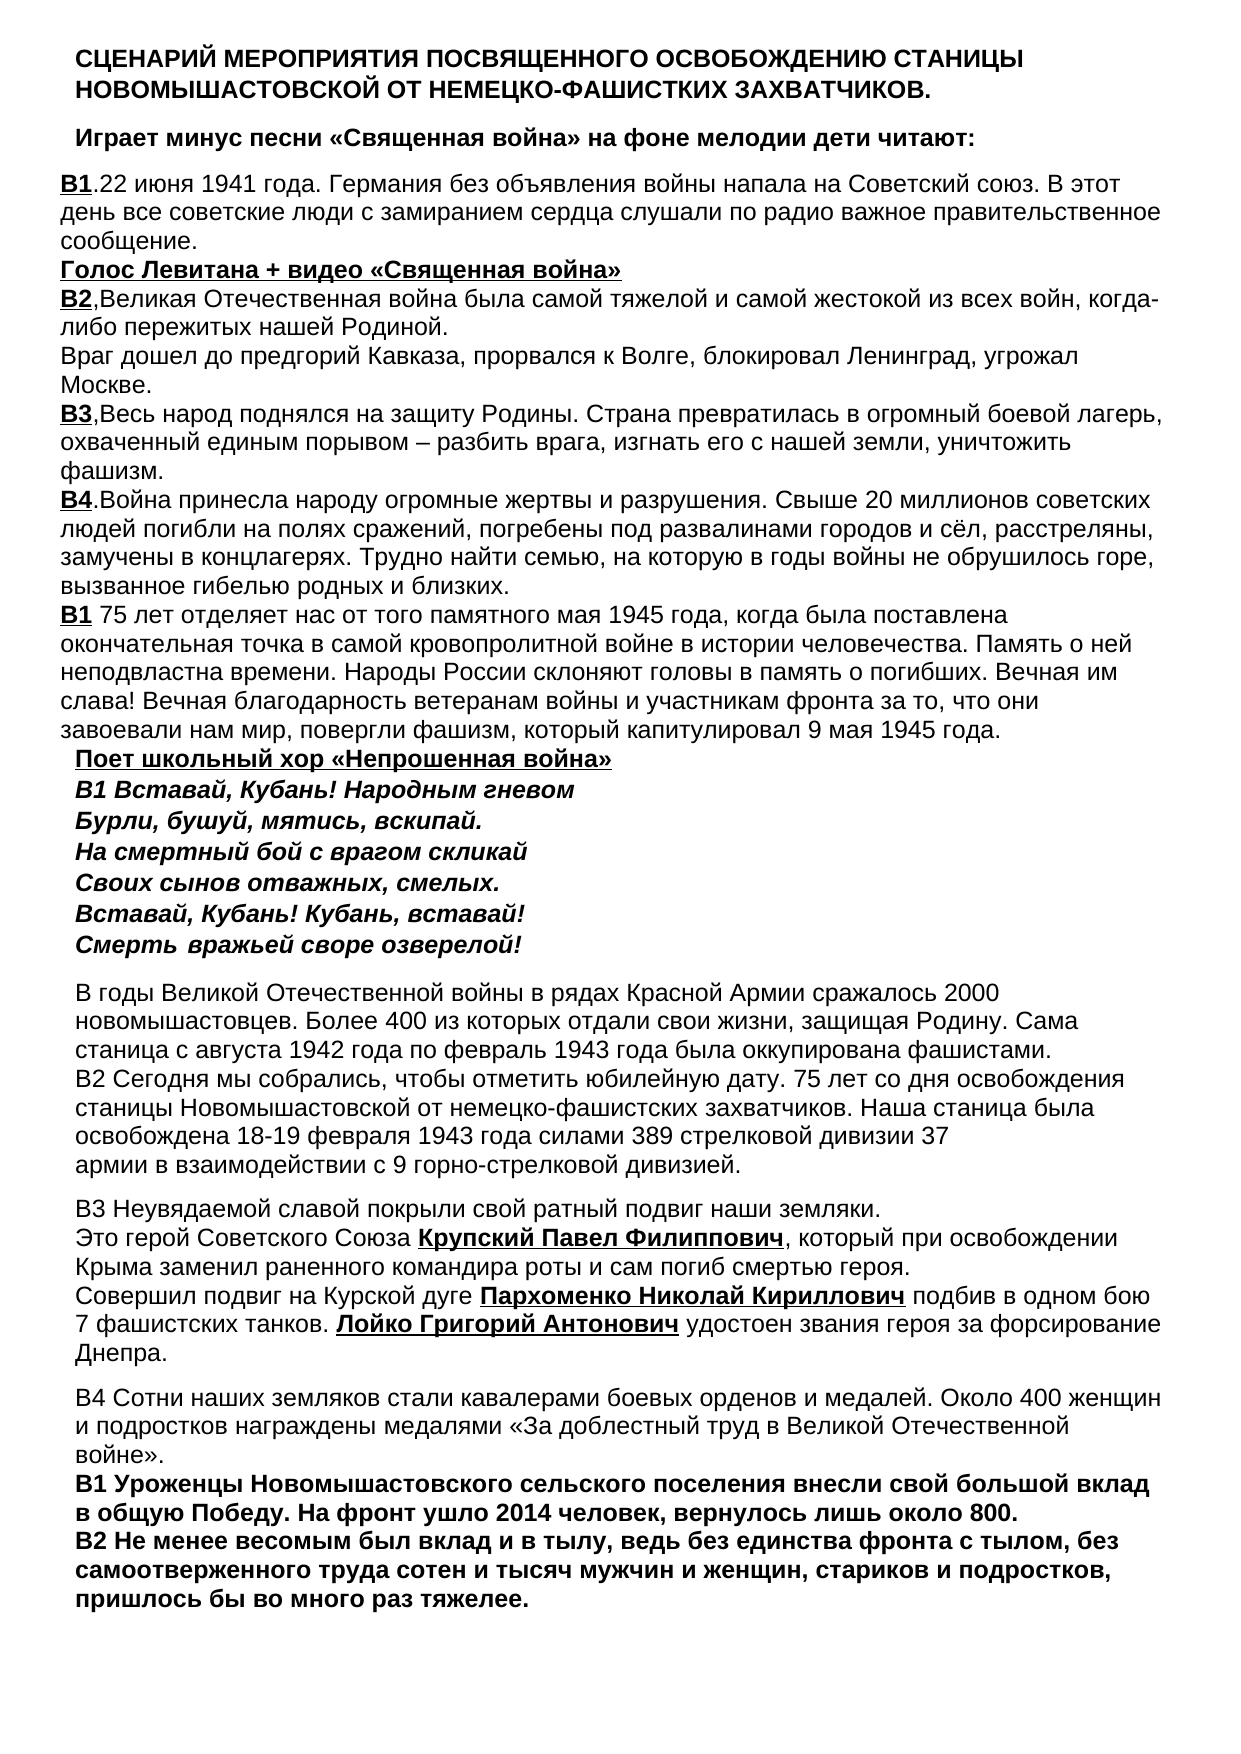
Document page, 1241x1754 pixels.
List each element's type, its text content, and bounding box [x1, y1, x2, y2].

text СЦЕНАРИЙ МЕРОПРИЯТИЯ ПОСВЯЩЕННОГО ОСВОБОЖДЕНИЮ СТАНИЦЫ НОВОМЫШАСТОВСКОЙ ОТ НЕМЕЦКО-ФАШИСТКИХ ЗАХВАТЧИКОВ. [75, 44, 1165, 104]
text Враг дошел до предгорий Кавказа, прорвался к Волге, блокировал Ленинград, угрожал Москве. В3,Весь народ поднялся на защиту Родины. Страна превратилась в огромный боевой лагерь, охваченный единым порывом – разбить врага, изгнать его с нашей земли, уничтожить фашизм. В4.Война принесла народу огромные жертвы и разрушения. Свыше 20 миллионов советских людей погибли на полях сражений, погребены под развалинами городов и сёл, расстреляны, замучены в концлагерях. Трудно найти семью, на которую в годы войны не обрушилось горе, вызванное гибелью родных и близких. В1 75 лет отделяет нас от того памятного мая 1945 года, когда была поставлена окончательная точка в самой кровопролитной войне в истории человечества. Память о ней неподвластна времени. Народы России склоняют головы в память о погибших. Вечная им слава! Вечная благодарность ветеранам войны и участникам фронта за то, что они завоевали нам мир, повергли фашизм, который капитулировал 9 мая 1945 года. [60, 341, 1165, 743]
text Играет минус песни «Священная война» на фоне мелодии дети читают: [75, 123, 1165, 152]
text В3 Неувядаемой славой покрыли свой ратный подвиг наши земляки. Это герой Советского Союза Крупский Павел Филиппович, который при освобождении Крыма заменил раненного командира роты и сам погиб смертью героя. Совершил подвиг на Курской дуге Пархоменко Николай Кириллович подбив в одном бою 7 фашистских танков. Лойко Григорий Антонович удостоен звания героя за форсирование Днепра. [75, 1194, 1165, 1367]
text В1.22 июня 1941 года. Германия без объявления войны напала на Советский союз. В этот день все советские люди с замиранием сердца слушали по радио важное правительственное сообщение. [60, 168, 1165, 255]
text В4 Сотни наших земляков стали кавалерами боевых орденов и медалей. Около 400 женщин и подростков награждены медалями «За доблестный труд в Великой Отечественной войне». В1 Уроженцы Новомышастовского сельского поселения внесли свой большой вклад в общую Победу. На фронт ушло 2014 человек, вернулось лишь около 800. В2 Не менее весомым был вклад и в тылу, ведь без единства фронта с тылом, без самоотверженного труда сотен и тысяч мужчин и женщин, стариков и подростков, пришлось бы во много раз тяжелее. [75, 1382, 1165, 1612]
text В годы Великой Отечественной войны в рядах Красной Армии сражалось 2000 новомышастовцев. Более 400 из которых отдали свои жизни, защищая Родину. Сама станица с августа 1942 года по февраль 1943 года была оккупирована фашистами. В2 Сегодня мы собрались, чтобы отметить юбилейную дату. 75 лет со дня освобождения станицы Новомышастовской от немецко-фашистских захватчиков. Наша станица была освобождена 18-19 февраля 1943 года силами 389 стрелковой дивизии 37 армии в взаимодействии с 9 горно-стрелковой дивизией. [75, 977, 1165, 1179]
text Голос Левитана + видео «Священная война» В2,Великая Отечественная война была самой тяжелой и самой жестокой из всех войн, когда- либо пережитых нашей Родиной. [60, 255, 1165, 341]
text Поет школьный хор «Непрошенная война» В1 Вставай, Кубань! Народным гневом Бурли, бушуй, мятись, вскипай. На смертный бой с врагом скликай Своих сынов отважных, смелых. Вставай, Кубань! Кубань, вставай! Смерть вражьей своре озверелой! [75, 743, 1165, 958]
